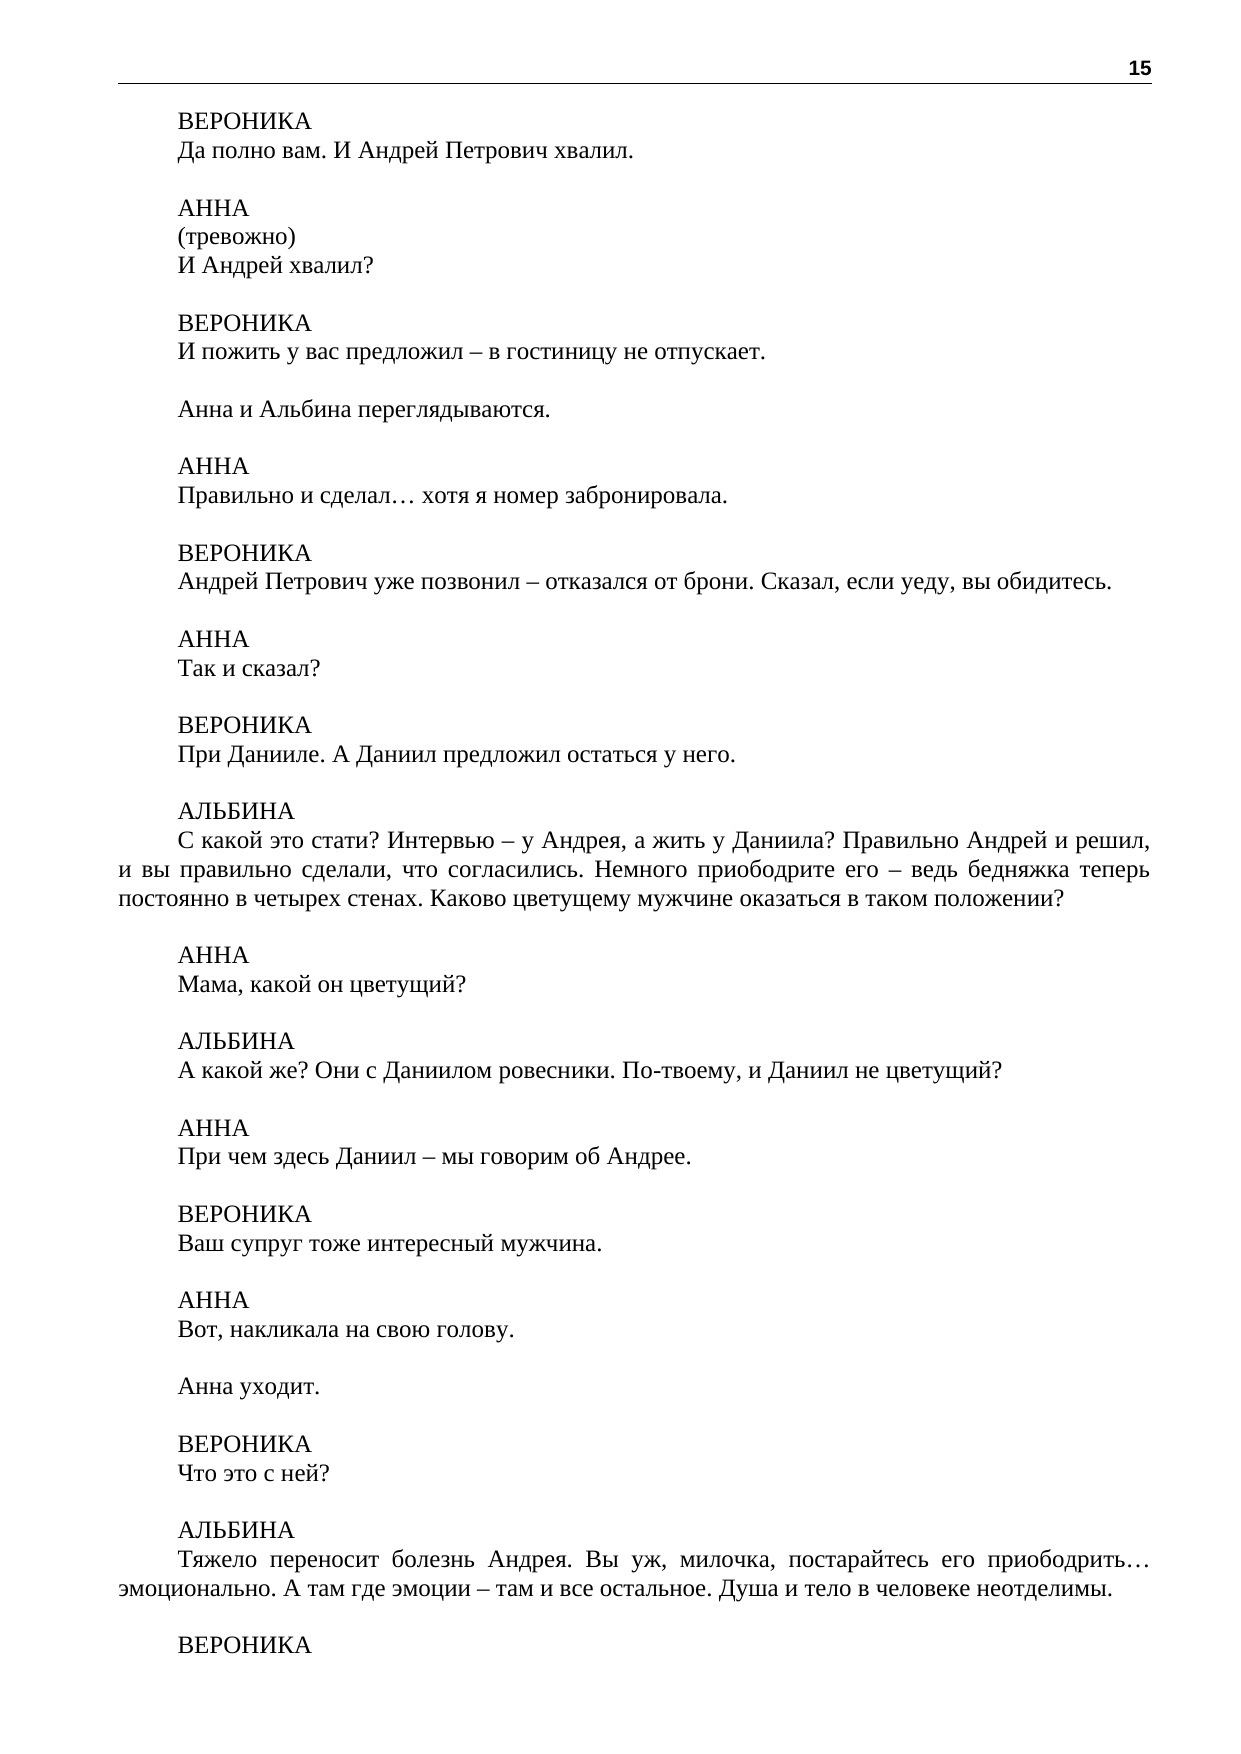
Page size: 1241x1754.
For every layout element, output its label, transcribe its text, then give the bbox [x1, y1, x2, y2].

text Анна уходит. [118, 1371, 1152, 1400]
text А какой же? Они с Даниилом ровесники. По-твоему, и Даниил не цветущий? [118, 1055, 1152, 1084]
text ВЕРОНИКА [118, 538, 1152, 566]
text ВЕРОНИКА [118, 308, 1152, 336]
text Правильно и сделал… хотя я номер забронировала. [118, 480, 1152, 509]
text АЛЬБИНА [118, 1026, 1152, 1055]
text Андрей Петрович уже позвонил – отказался от брони. Сказал, если уеду, вы обидитесь. [118, 566, 1152, 595]
text При чем здесь Даниил – мы говорим об Андрее. [118, 1141, 1152, 1170]
text АННА [118, 1285, 1152, 1314]
text (тревожно) [118, 221, 1152, 250]
text При Данииле. А Даниил предложил остаться у него. [118, 739, 1152, 768]
text АННА [118, 451, 1152, 480]
text ВЕРОНИКА [118, 106, 1152, 135]
text ВЕРОНИКА [118, 1199, 1152, 1228]
text АННА [118, 940, 1152, 969]
text Анна и Альбина переглядываются. [118, 394, 1152, 423]
text ВЕРОНИКА [118, 1630, 1152, 1659]
text С какой это стати? Интервью – у Андрея, а жить у Даниила? Правильно Андрей и решил, и вы правильно сделали, что согласились. Немного приободрите его – ведь бедняжка теперь постоянно в четырех стенах. Каково цветущему мужчине оказаться в таком положении? [118, 825, 1152, 911]
text Что это с ней? [118, 1458, 1152, 1486]
text Вот, накликала на свою голову. [118, 1314, 1152, 1343]
text Тяжело переносит болезнь Андрея. Вы уж, милочка, постарайтесь его приободрить… эмоционально. А там где эмоции – там и все остальное. Душа и тело в человеке неотделимы. [118, 1544, 1152, 1601]
text Так и сказал? [118, 653, 1152, 681]
text АННА [118, 193, 1152, 221]
text Мама, какой он цветущий? [118, 969, 1152, 998]
text И Андрей хвалил? [118, 250, 1152, 279]
text ВЕРОНИКА [118, 1429, 1152, 1458]
text АННА [118, 1113, 1152, 1141]
text И пожить у вас предложил – в гостиницу не отпускает. [118, 336, 1152, 365]
text АЛЬБИНА [118, 796, 1152, 825]
text АЛЬБИНА [118, 1515, 1152, 1544]
text Ваш супруг тоже интересный мужчина. [118, 1228, 1152, 1256]
text АННА [118, 624, 1152, 653]
text Да полно вам. И Андрей Петрович хвалил. [118, 135, 1152, 164]
text ВЕРОНИКА [118, 710, 1152, 739]
